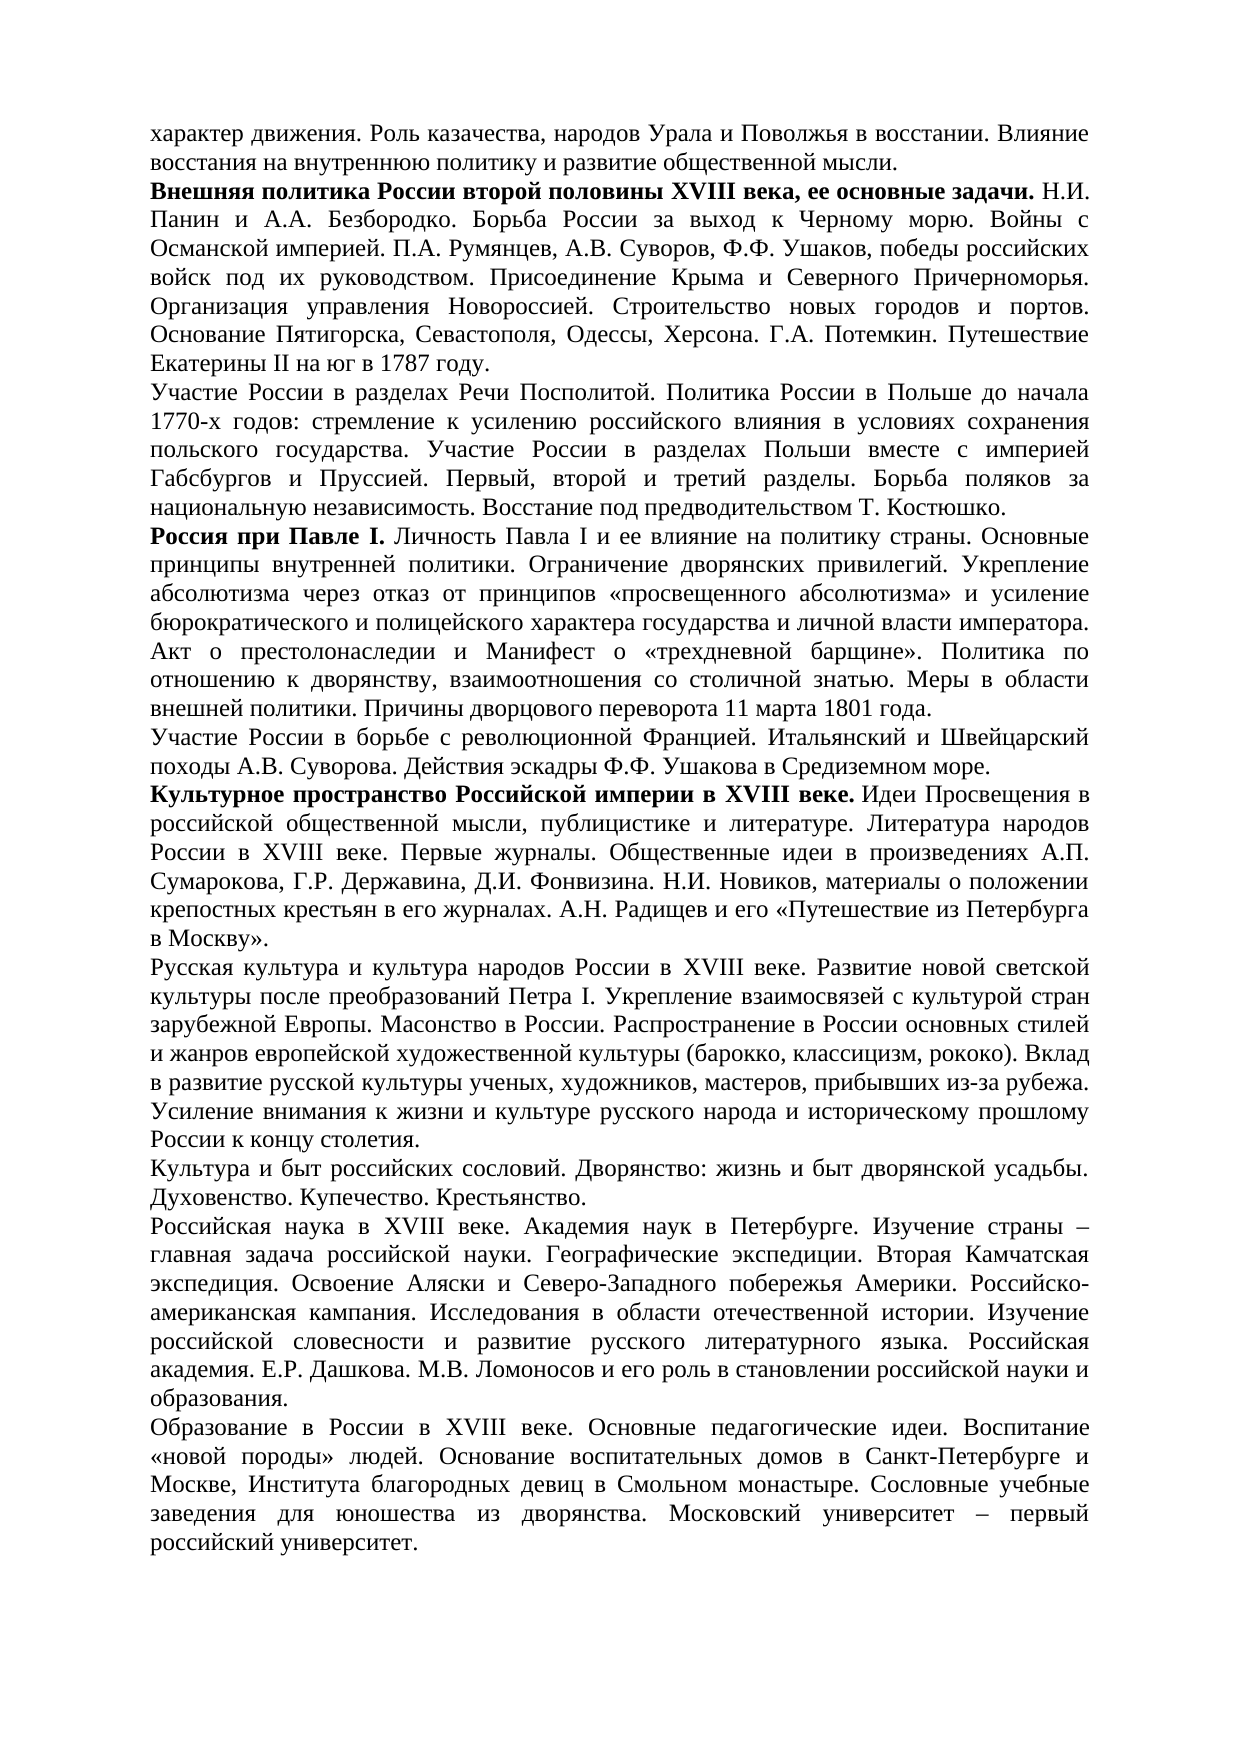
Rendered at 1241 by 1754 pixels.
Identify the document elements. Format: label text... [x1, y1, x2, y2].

text Россия при Павле I. Личность Павла I и ее влияние на политику страны. Основные принципы внутренней политики. Ограничение дворянских привилегий. Укрепление абсолютизма через отказ от принципов «просвещенного абсолютизма» и усиление бюрократического и полицейского характера государства и личной власти императора. Акт о престолонаследии и Манифест о «трехдневной барщине». Политика по отношению к дворянству, взаимоотношения со столичной знатью. Меры в области внешней политики. Причины дворцового переворота 11 марта 1801 года. [150, 521, 1090, 722]
text Русская культура и культура народов России в XVIII веке. Развитие новой светской культуры после преобразований Петра I. Укрепление взаимосвязей с культурой стран зарубежной Европы. Масонство в России. Распространение в России основных стилей и жанров европейской художественной культуры (барокко, классицизм, рококо). Вклад в развитие русской культуры ученых, художников, мастеров, прибывших из-за рубежа. Усиление внимания к жизни и культуре русского народа и историческому прошлому России к концу столетия. [150, 952, 1090, 1153]
text Российская наука в XVIII веке. Академия наук в Петербурге. Изучение страны – главная задача российской науки. Географические экспедиции. Вторая Камчатская экспедиция. Освоение Аляски и Северо-Западного побережья Америки. Российско-американская кампания. Исследования в области отечественной истории. Изучение российской словесности и развитие русского литературного языка. Российская академия. Е.Р. Дашкова. М.В. Ломоносов и его роль в становлении российской науки и образования. [150, 1211, 1090, 1412]
text Культура и быт российских сословий. Дворянство: жизнь и быт дворянской усадьбы. Духовенство. Купечество. Крестьянство. [150, 1153, 1090, 1211]
text Участие России в борьбе с революционной Францией. Итальянский и Швейцарский походы А.В. Суворова. Действия эскадры Ф.Ф. Ушакова в Средиземном море. [150, 722, 1090, 779]
text Культурное пространство Российской империи в XVIII веке. Идеи Просвещения в российской общественной мысли, публицистике и литературе. Литература народов России в XVIII веке. Первые журналы. Общественные идеи в произведениях А.П. Сумарокова, Г.Р. Державина, Д.И. Фонвизина. Н.И. Новиков, материалы о положении крепостных крестьян в его журналах. А.Н. Радищев и его «Путешествие из Петербурга в Москву». [150, 779, 1090, 952]
text Участие России в разделах Речи Посполитой. Политика России в Польше до начала 1770-х годов: стремление к усилению российского влияния в условиях сохранения польского государства. Участие России в разделах Польши вместе с империей Габсбургов и Пруссией. Первый, второй и третий разделы. Борьба поляков за национальную независимость. Восстание под предводительством Т. Костюшко. [150, 377, 1090, 521]
text Образование в России в XVIII веке. Основные педагогические идеи. Воспитание «новой породы» людей. Основание воспитательных домов в Санкт-Петербурге и Москве, Института благородных девиц в Смольном монастыре. Сословные учебные заведения для юношества из дворянства. Московский университет – первый российский университет. [150, 1412, 1090, 1556]
text Внешняя политика России второй половины XVIII века, ее основные задачи. Н.И. Панин и А.А. Безбородко. Борьба России за выход к Черному морю. Войны с Османской империей. П.А. Румянцев, А.В. Суворов, Ф.Ф. Ушаков, победы российских войск под их руководством. Присоединение Крыма и Северного Причерноморья. Организация управления Новороссией. Строительство новых городов и портов. Основание Пятигорска, Севастополя, Одессы, Херсона. Г.А. Потемкин. Путешествие Екатерины II на юг в 1787 году. [150, 176, 1090, 377]
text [150, 118, 1090, 176]
